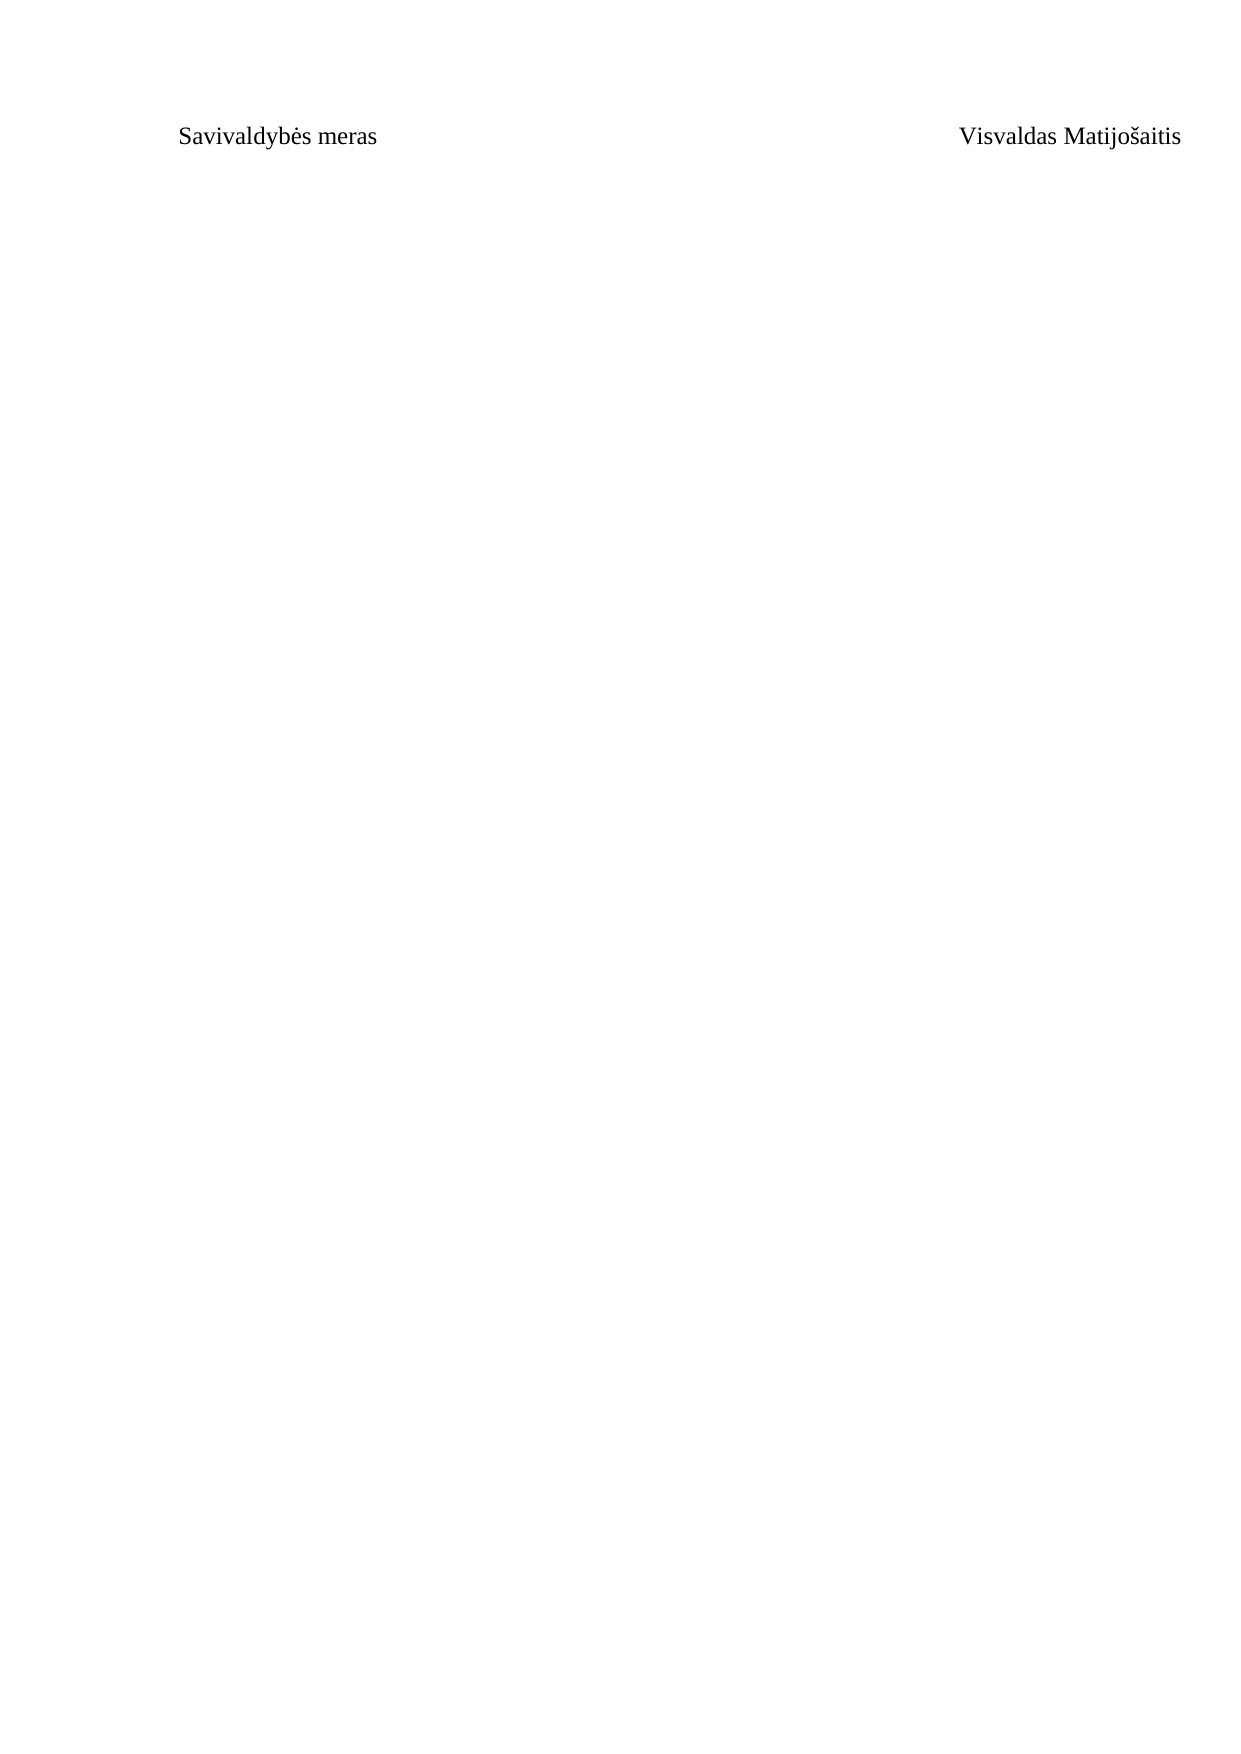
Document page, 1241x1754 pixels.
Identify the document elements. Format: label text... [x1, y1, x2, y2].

table_header Savivaldybės meras [178, 70, 739, 150]
table_header Visvaldas Matijošaitis [739, 70, 1181, 150]
